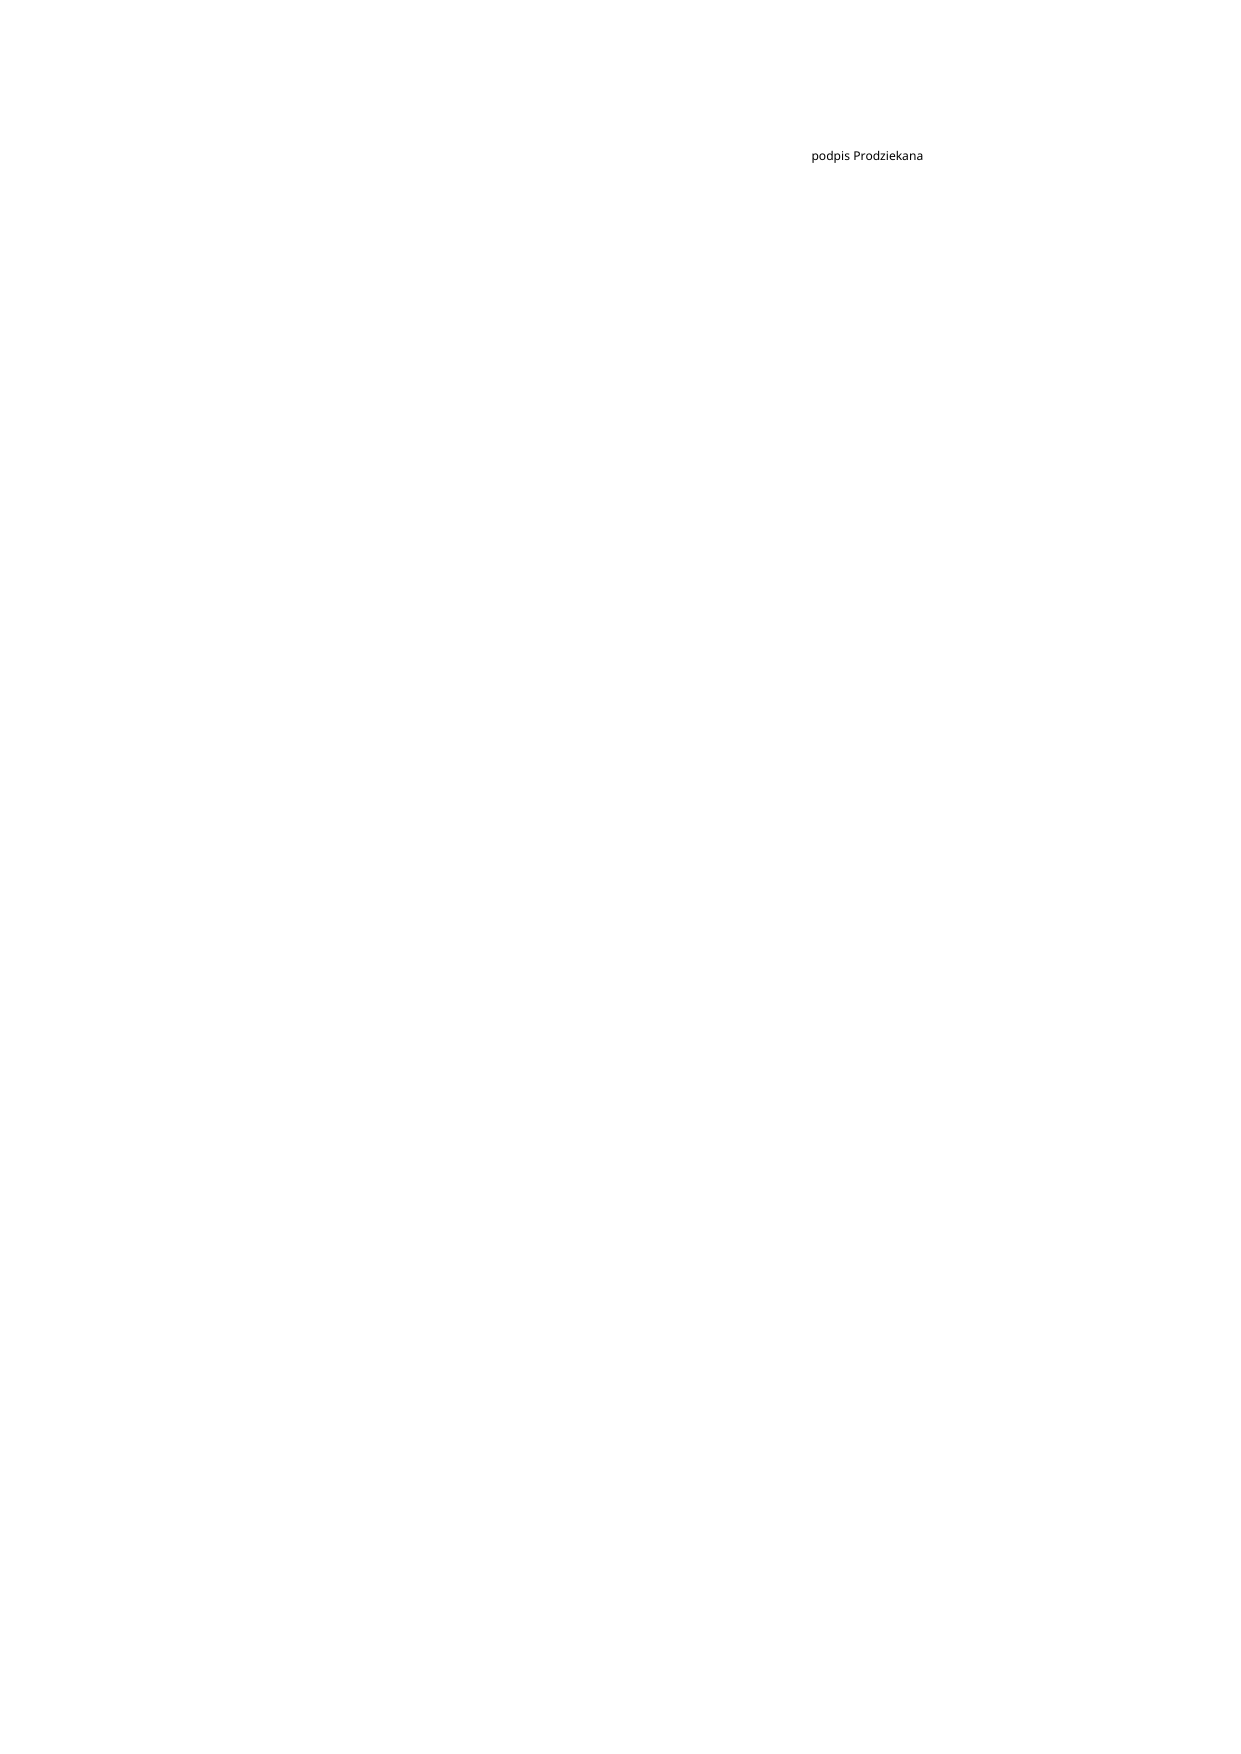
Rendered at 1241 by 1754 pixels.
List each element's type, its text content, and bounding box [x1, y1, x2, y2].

text podpis Prodziekana [738, 148, 1093, 176]
